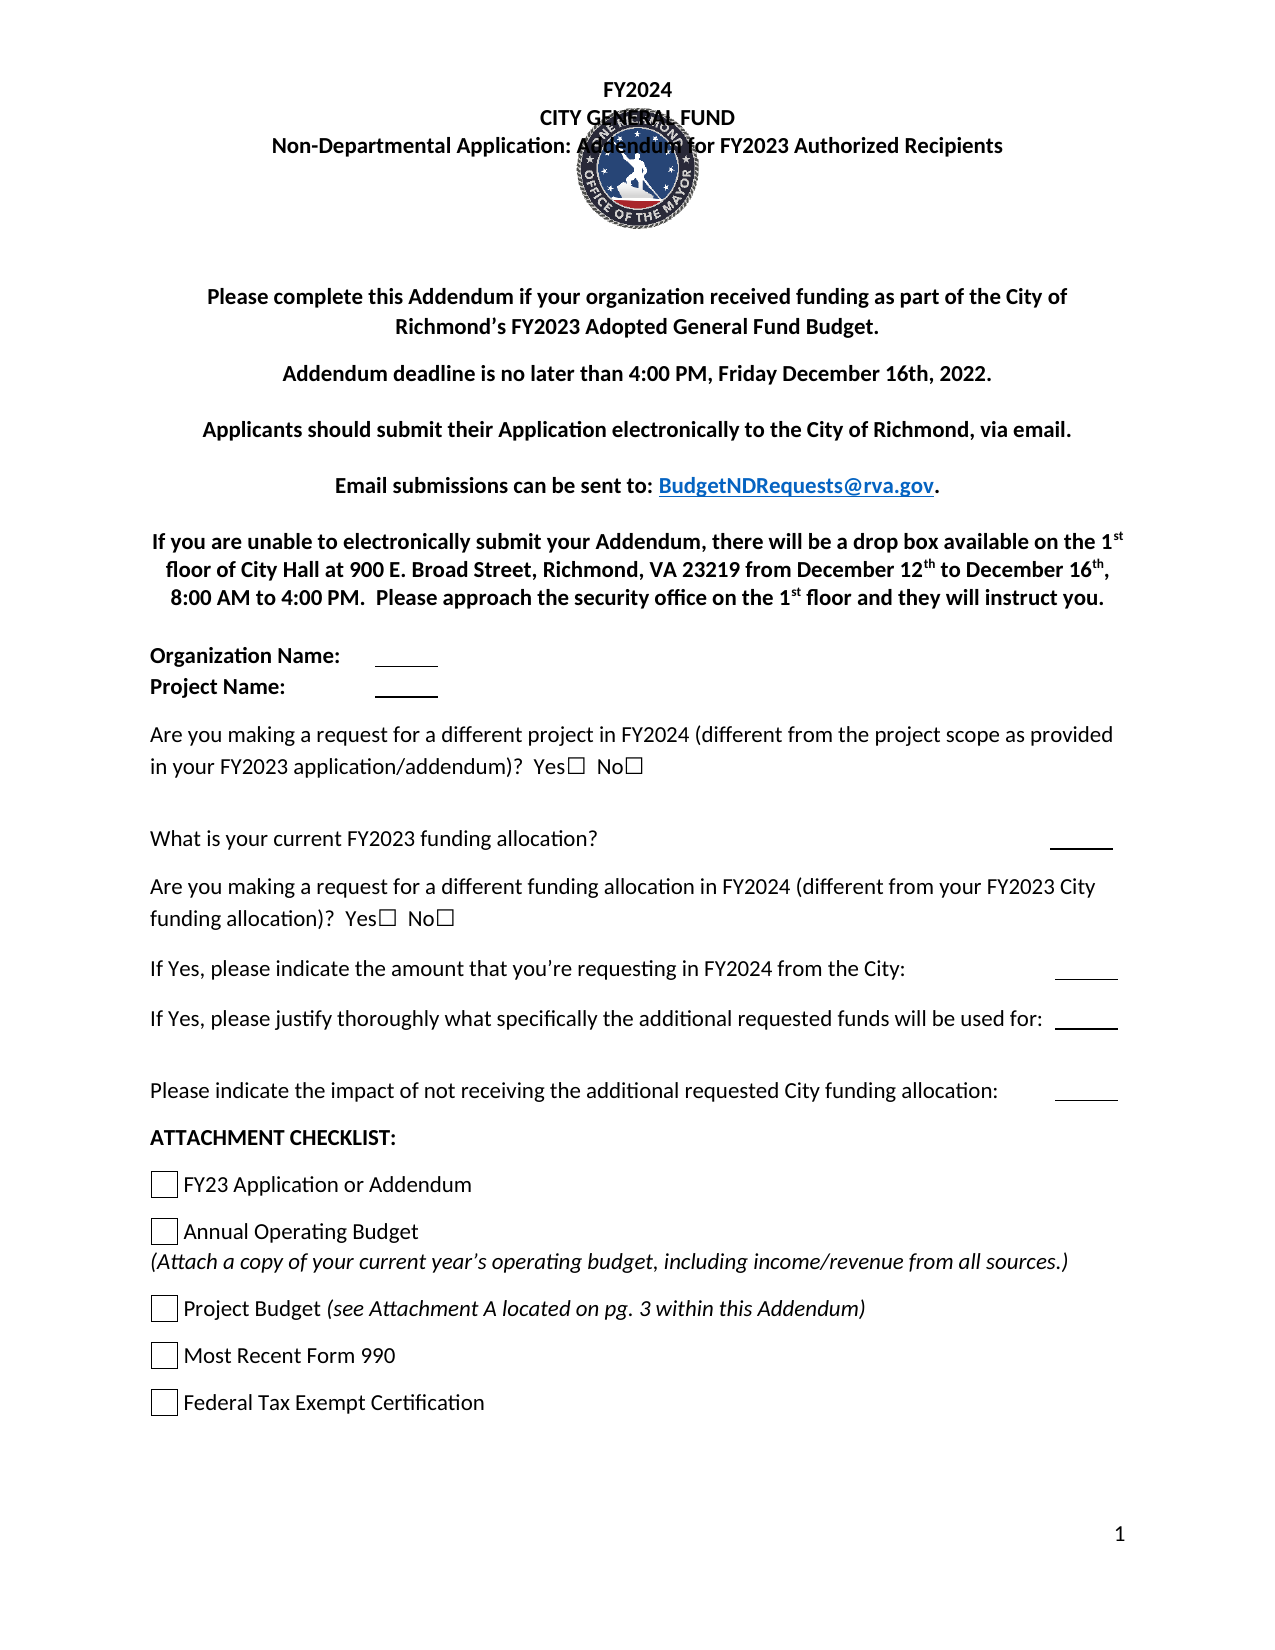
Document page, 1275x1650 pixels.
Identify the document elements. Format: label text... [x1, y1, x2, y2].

text Please indicate the impact of not receiving the additional requested City funding allocation: [150, 1074, 1125, 1104]
text Email submissions can be sent to: BudgetNDRequests@rva.gov. [150, 471, 1125, 499]
text If Yes, please justify thoroughly what specifically the additional requested funds will be used for: [150, 1002, 1125, 1033]
text Project Budget (see Attachment A located on pg. 3 within this Addendum) [150, 1294, 1125, 1322]
text Most Recent Form 990 [150, 1341, 1125, 1369]
text Applicants should submit their Application electronically to the City of Richmond, via email. [150, 415, 1125, 443]
text Federal Tax Exempt Certification [150, 1388, 1125, 1416]
picture [572, 102, 703, 234]
text ATTACHMENT CHECKLIST: [150, 1123, 1125, 1151]
text Please complete this Addendum if your organization received funding as part of the City of Richmond’s FY2023 Adopted General Fund Budget. [150, 282, 1125, 341]
text Organization Name: [150, 639, 1125, 670]
text Project Name: [150, 670, 1125, 701]
text Addendum deadline is no later than 4:00 PM, Friday December 16th, 2022. [150, 359, 1125, 387]
text Are you making a request for a different funding allocation in FY2024 (different from your FY2023 City funding allocation)? Yes No [150, 872, 1125, 933]
list (Attach a copy of your current year’s operating budget, including income/revenue from all sources.) [150, 1247, 1125, 1275]
text What is your current FY2023 funding allocation? [150, 822, 1125, 853]
list Annual Operating Budget [150, 1217, 1125, 1245]
text Are you making a request for a different project in FY2024 (different from the project scope as provided in your FY2023 application/addendum)? Yes No [150, 720, 1125, 781]
text If Yes, please indicate the amount that you’re requesting in FY2024 from the City: [150, 953, 1125, 983]
text If you are unable to electronically submit your Addendum, there will be a drop box available on the 1st floor of City Hall at 900 E. Broad Street, Richmond, VA 23219 from December 12th to December 16th, 8:00 AM to 4:00 PM. Please approach the security office on the 1st floor and they will instruct you. [150, 527, 1125, 612]
text FY23 Application or Addendum [150, 1170, 1125, 1198]
